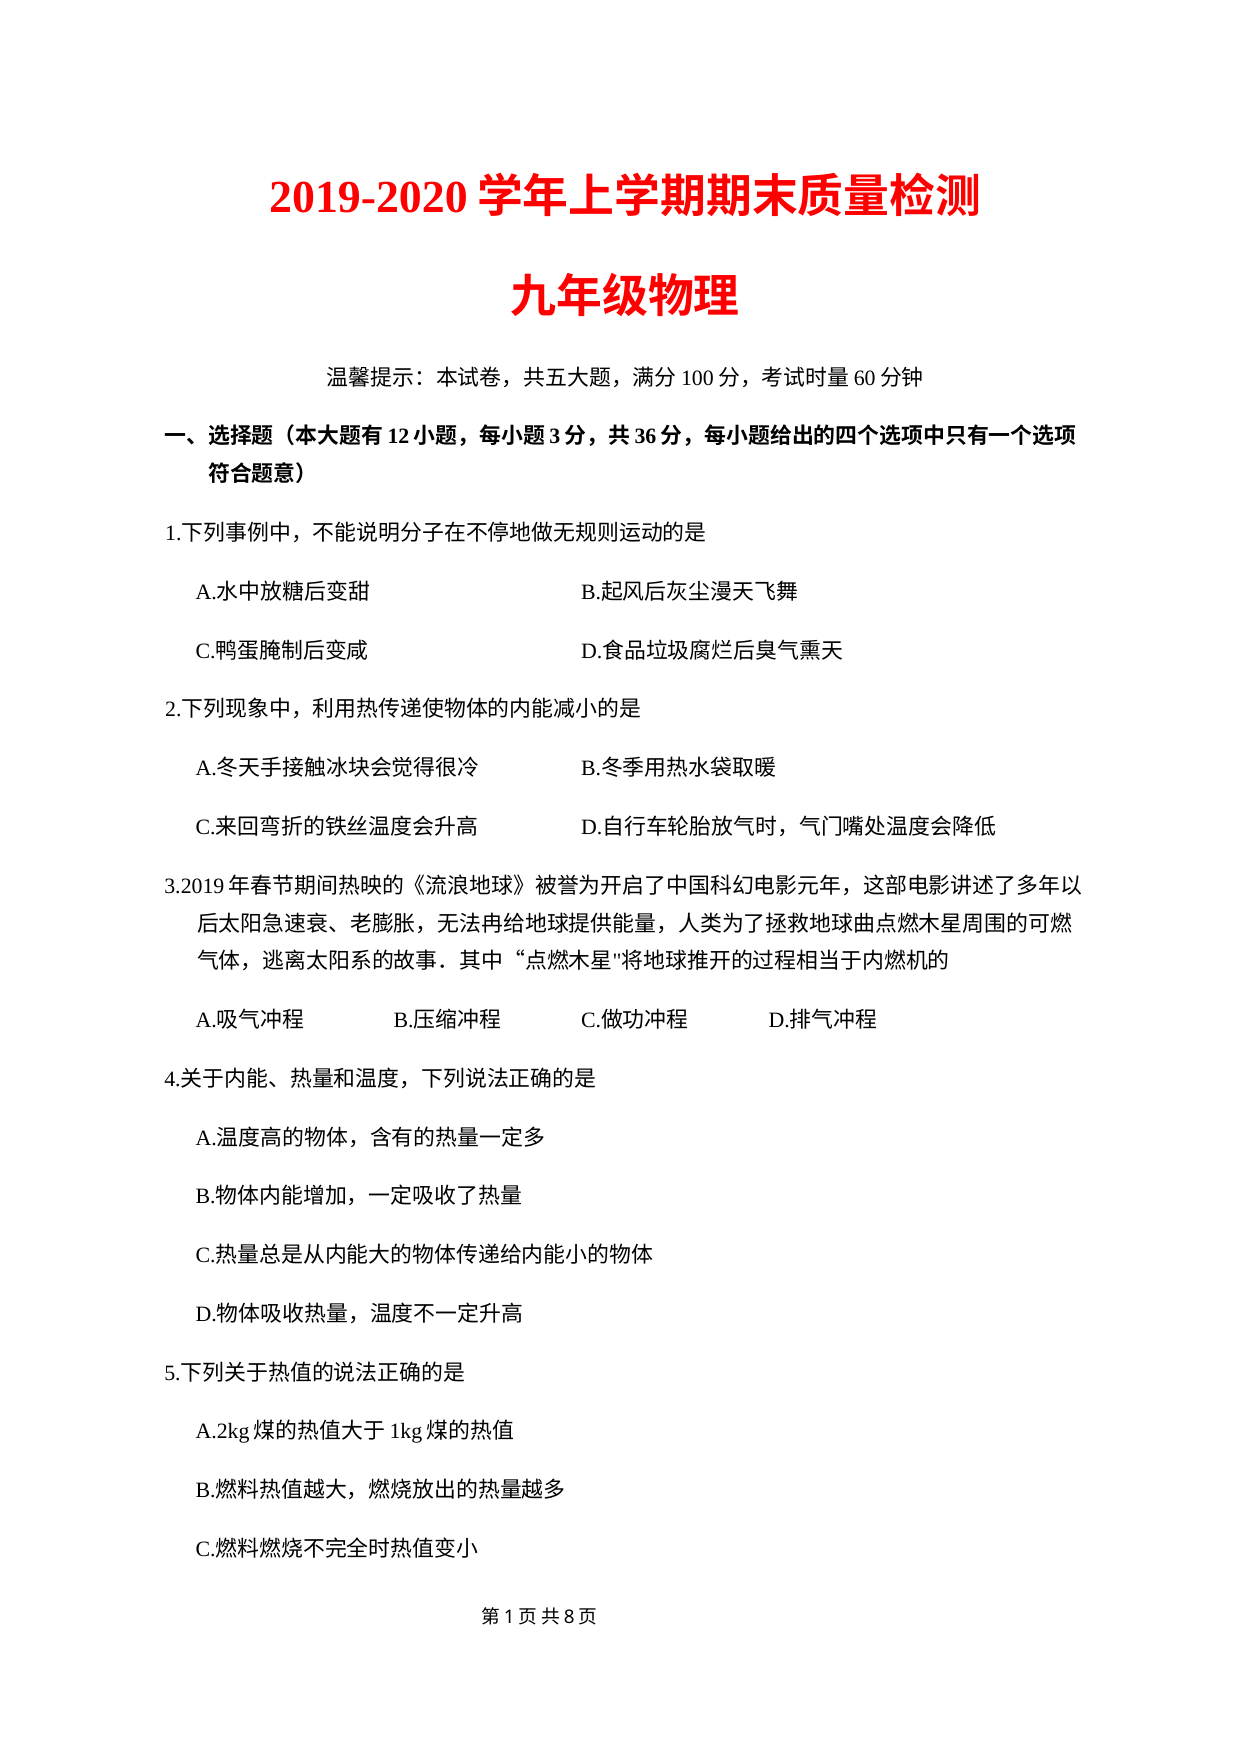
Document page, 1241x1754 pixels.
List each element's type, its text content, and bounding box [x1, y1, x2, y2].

text C.鸭蛋腌制后变咸 D.食品垃圾腐烂后臭气熏天 [195, 633, 1086, 664]
text 2019-2020学年上学期期末质量检测 [164, 159, 1086, 225]
text A.温度高的物体，含有的热量一定多 [195, 1120, 1086, 1151]
text 2.下列现象中，利用热传递使物体的内能减小的是 [164, 691, 1086, 723]
text A.2kg煤的热值大于1kg煤的热值 [195, 1413, 1086, 1445]
text B.燃料热值越大，燃烧放出的热量越多 [195, 1472, 1086, 1504]
text A.吸气冲程 B.压缩冲程 C.做功冲程 D.排气冲程 [195, 1002, 1086, 1034]
text A.冬天手接触冰块会觉得很冷 B.冬季用热水袋取暖 [195, 750, 1086, 782]
text 九年级物理 [164, 259, 1086, 326]
text B.物体内能增加，一定吸收了热量 [195, 1178, 1086, 1210]
text 一、选择题（本大题有12小题，每小题3分，共36分，每小题给出的四个选项中只有一个选项符合题意） [164, 418, 1086, 488]
text 4.关于内能、热量和温度，下列说法正确的是 [164, 1061, 1086, 1093]
text 1.下列事例中，不能说明分子在不停地做无规则运动的是 [164, 515, 1086, 547]
text 温馨提示：本试卷，共五大题，满分100分，考试时量60分钟 [164, 360, 1086, 391]
text A.水中放糖后变甜 B.起风后灰尘漫天飞舞 [195, 574, 1086, 606]
text 3.2019年春节期间热映的《流浪地球》被誉为开启了中国科幻电影元年，这部电影讲述了多年以后太阳急速衰、老膨胀，无法冉给地球提供能量，人类为了拯救地球曲点燃木星周围的可燃气体，逃离太阳系的故事．其中“点燃木星"将地球推开的过程相当于内燃机的 [164, 868, 1086, 975]
text C.热量总是从内能大的物体传递给内能小的物体 [195, 1237, 1086, 1269]
text C.燃料燃烧不完全时热值变小 [195, 1531, 1086, 1563]
text D.物体吸收热量，温度不一定升高 [195, 1296, 1086, 1328]
text C.来回弯折的铁丝温度会升高 D.自行车轮胎放气时，气门嘴处温度会降低 [195, 809, 1086, 841]
text 5.下列关于热值的说法正确的是 [164, 1355, 1086, 1386]
